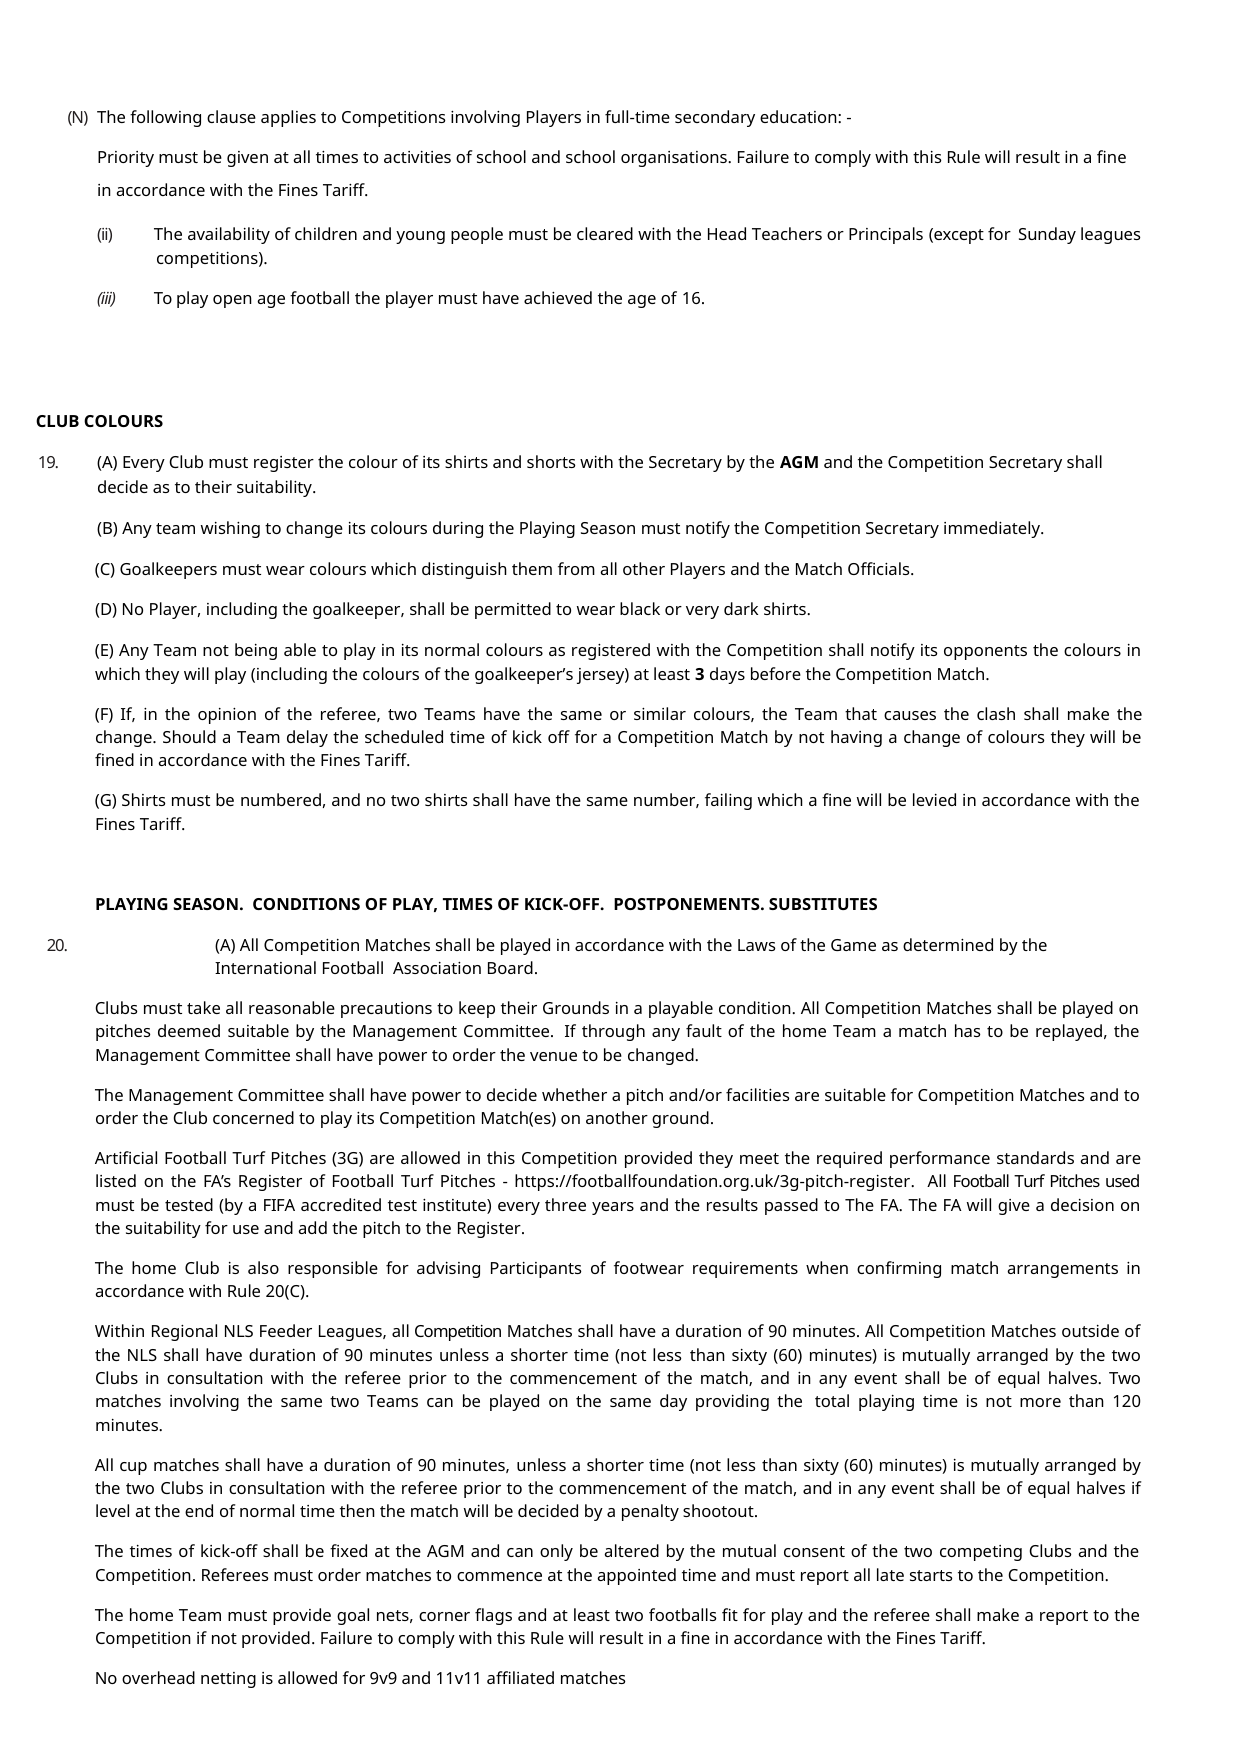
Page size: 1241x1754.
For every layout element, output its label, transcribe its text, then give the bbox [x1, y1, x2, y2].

text (F) If, in the opinion of the referee, two Teams have the same or similar colours, the Team that causes the clash shall make the change. Should a Team delay the scheduled time of kick off for a Competition Match by not having a change of colours they will be fined in accordance with the Fines Tariff. [94, 702, 1142, 772]
text (B) Any team wishing to change its colours during the Playing Season must notify the Competition Secretary immediately. [97, 517, 1142, 539]
text (G) Shirts must be numbered, and no two shirts shall have the same number, failing which a fine will be levied in accordance with the Fines Tariff. [94, 789, 1142, 835]
text (C) Goalkeepers must wear colours which distinguish them from all other Players and the Match Officials. [94, 558, 1141, 580]
text All cup matches shall have a duration of 90 minutes, unless a shorter time (not less than sixty (60) minutes) is mutually arranged by the two Clubs in consultation with the referee prior to the commencement of the match, and in any event shall be of equal halves if level at the end of normal time then the match will be decided by a penalty shootout. [94, 1453, 1141, 1523]
list The following clause applies to Competitions involving Players in full-time secondary education: - [67, 106, 1130, 128]
text PLAYING SEASON. CONDITIONS OF PLAY, TIMES OF KICK-OFF. POSTPONEMENTS. SUBSTITUTES [95, 892, 1142, 915]
text (E) Any Team not being able to play in its normal colours as registered with the Competition shall notify its opponents the colours in which they will play (including the colours of the goalkeeper’s jersey) at least 3 days before the Competition Match. [94, 639, 1142, 685]
text The times of kick-off shall be fixed at the AGM and can only be altered by the mutual consent of the two competing Clubs and the Competition. Referees must order matches to commence at the appointed time and must report all late starts to the Competition. [94, 1540, 1141, 1586]
text Clubs must take all reasonable precautions to keep their Grounds in a playable condition. All Competition Matches shall be played on pitches deemed suitable by the Management Committee. If through any fault of the home Team a match has to be replayed, the Management Committee shall have power to order the venue to be changed. [94, 997, 1141, 1066]
text The home Club is also responsible for advising Participants of footwear requirements when confirming match arrangements in accordance with Rule 20(C). [94, 1257, 1141, 1303]
list To play open age football the player must have achieved the age of 16. [97, 286, 1142, 309]
text (D) No Player, including the goalkeeper, shall be permitted to wear black or very dark shirts. [95, 598, 1142, 620]
list (A) All Competition Matches shall be played in accordance with the Laws of the Game as determined by the International Football Association Board. [47, 933, 1077, 979]
list The availability of children and young people must be cleared with the Head Teachers or Principals (except for Sunday leagues competitions). [97, 223, 1141, 269]
text The Management Committee shall have power to decide whether a pitch and/or facilities are suitable for Competition Matches and to order the Club concerned to play its Competition Match(es) on another ground. [94, 1083, 1141, 1129]
text CLUB COLOURS [36, 410, 1142, 432]
text Artificial Football Turf Pitches (3G) are allowed in this Competition provided they meet the required performance standards and are listed on the FA’s Register of Football Turf Pitches - https://footballfoundation.org.uk/3g-pitch-register. All Football Turf Pitches used must be tested (by a FIFA accredited test institute) every three years and the results passed to The FA. The FA will give a decision on the suitability for use and add the pitch to the Register. [94, 1147, 1141, 1239]
text The home Team must provide goal nets, corner flags and at least two footballs fit for play and the referee shall make a report to the Competition if not provided. Failure to comply with this Rule will result in a fine in accordance with the Fines Tariff. [94, 1603, 1141, 1649]
text No overhead netting is allowed for 9v9 and 11v11 affiliated matches [23, 1667, 1142, 1689]
text Priority must be given at all times to activities of school and school organisations. Failure to comply with this Rule will result in a fine in accordance with the Fines Tariff. [97, 146, 1142, 204]
text Within Regional NLS Feeder Leagues, all Competition Matches shall have a duration of 90 minutes. All Competition Matches outside of the NLS shall have duration of 90 minutes unless a shorter time (not less than sixty (60) minutes) is mutually arranged by the two Clubs in consultation with the referee prior to the commencement of the match, and in any event shall be of equal halves. Two matches involving the same two Teams can be played on the same day providing the total playing time is not more than 120 minutes. [94, 1320, 1141, 1436]
list (A) Every Club must register the colour of its shirts and shorts with the Secretary by the AGM and the Competition Secretary shall decide as to their suitability. [38, 451, 1142, 498]
